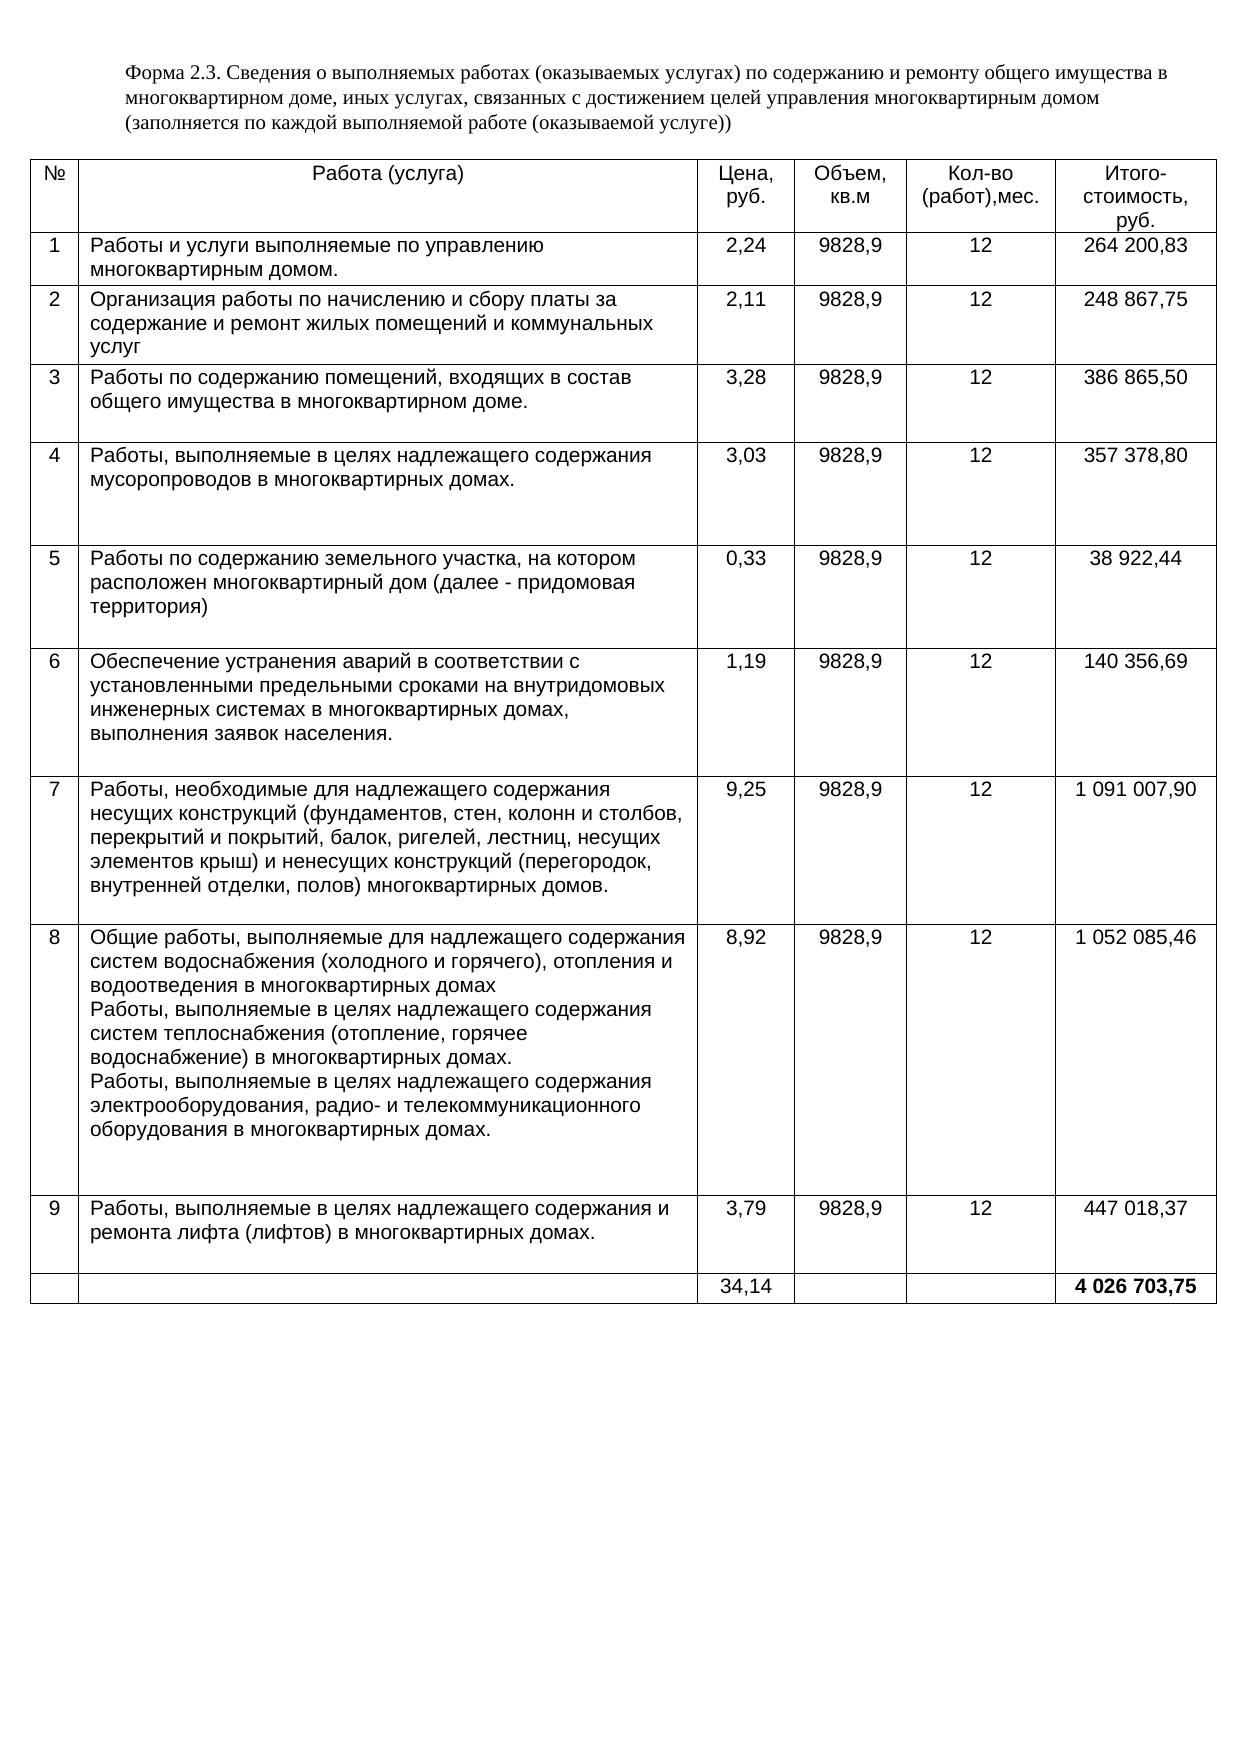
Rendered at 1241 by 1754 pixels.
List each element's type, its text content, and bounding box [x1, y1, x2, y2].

table_cell 7 [31, 777, 78, 924]
table_cell 1 091 007,90 [1056, 777, 1216, 924]
table_cell 12 [907, 365, 1055, 442]
table_cell 9 [31, 1196, 78, 1273]
table_cell 447 018,37 [1056, 1196, 1216, 1273]
table_header № [31, 160, 78, 232]
table_cell 12 [907, 777, 1055, 924]
table_cell 2,11 [698, 286, 794, 363]
table_cell 9828,9 [795, 233, 906, 285]
table_cell 12 [907, 649, 1055, 776]
table_cell 9828,9 [795, 777, 906, 924]
table_cell Общие работы, выполняемые для надлежащего содержания систем водоснабжения (холодного и горячего), отопления и водоотведения в многоквартирных домах Работы, выполняемые в целях надлежащего содержания систем теплоснабжения (отопление, горячее водоснабжение) в многоквартирных домах. Работы, выполняемые в целях надлежащего содержания электрооборудования, радио- и телекоммуникационного оборудования в многоквартирных домах. [79, 925, 697, 1195]
table_cell Обеспечение устранения аварий в соответствии с установленными предельными сроками на внутридомовых инженерных системах в многоквартирных домах, выполнения заявок населения. [79, 649, 697, 776]
table_cell 386 865,50 [1056, 365, 1216, 442]
table_cell 248 867,75 [1056, 286, 1216, 363]
table_cell 1 052 085,46 [1056, 925, 1216, 1195]
table_cell Работы по содержанию земельного участка, на котором расположен многоквартирный дом (далее - придомовая территория) [79, 546, 697, 648]
table_cell 9828,9 [795, 286, 906, 363]
table_cell 6 [31, 649, 78, 776]
table_header Объем, кв.м [795, 160, 906, 232]
table_cell 9828,9 [795, 546, 906, 648]
table_cell 8,92 [698, 925, 794, 1195]
table_cell 357 378,80 [1056, 443, 1216, 545]
table_header Цена, руб. [698, 160, 794, 232]
table_header Работа (услуга) [79, 160, 697, 232]
table_cell [795, 1274, 906, 1303]
table_cell 38 922,44 [1056, 546, 1216, 648]
table_cell 3,79 [698, 1196, 794, 1273]
table_cell 9828,9 [795, 1196, 906, 1273]
table_cell Организация работы по начислению и сбору платы за содержание и ремонт жилых помещений и коммунальных услуг [79, 286, 697, 363]
table_cell [79, 1274, 697, 1303]
table_cell 2 [31, 286, 78, 363]
table_cell Работы, необходимые для надлежащего содержания несущих конструкций (фундаментов, стен, колонн и столбов, перекрытий и покрытий, балок, ригелей, лестниц, несущих элементов крыш) и ненесущих конструкций (перегородок, внутренней отделки, полов) многоквартирных домов. [79, 777, 697, 924]
table_cell 1,19 [698, 649, 794, 776]
table_cell 1 [31, 233, 78, 285]
text Форма 2.3. Сведения о выполняемых работах (оказываемых услугах) по содержанию и ремонту общего имущества в многоквартирном доме, иных услугах, связанных с достижением целей управления многоквартирным домом (заполняется по каждой выполняемой работе (оказываемой услуге)) [125, 59, 1173, 134]
table_cell 0,33 [698, 546, 794, 648]
table_cell Работы, выполняемые в целях надлежащего содержания и ремонта лифта (лифтов) в многоквартирных домах. [79, 1196, 697, 1273]
table_cell [31, 1274, 78, 1303]
table_cell 12 [907, 286, 1055, 363]
table_cell [907, 1274, 1055, 1303]
table_cell 4 [31, 443, 78, 545]
table_cell 8 [31, 925, 78, 1195]
table_cell 9828,9 [795, 365, 906, 442]
table_cell 12 [907, 546, 1055, 648]
table_cell 12 [907, 925, 1055, 1195]
table_cell 264 200,83 [1056, 233, 1216, 285]
table_cell 4 026 703,75 [1056, 1274, 1216, 1303]
table_cell 9828,9 [795, 443, 906, 545]
table_cell 3,03 [698, 443, 794, 545]
table_cell 9,25 [698, 777, 794, 924]
table_cell 12 [907, 233, 1055, 285]
table_cell 2,24 [698, 233, 794, 285]
table_cell 5 [31, 546, 78, 648]
table_cell 34,14 [698, 1274, 794, 1303]
table_cell 140 356,69 [1056, 649, 1216, 776]
table_cell 9828,9 [795, 649, 906, 776]
table_cell Работы и услуги выполняемые по управлению многоквартирным домом. [79, 233, 697, 285]
table_cell 3,28 [698, 365, 794, 442]
table_cell 12 [907, 443, 1055, 545]
table_header Кол-во (работ),мес. [907, 160, 1055, 232]
table_cell 3 [31, 365, 78, 442]
table_cell 12 [907, 1196, 1055, 1273]
table_cell Работы по содержанию помещений, входящих в состав общего имущества в многоквартирном доме. [79, 365, 697, 442]
table_cell 9828,9 [795, 925, 906, 1195]
table_header Итого-стоимость, руб. [1056, 160, 1216, 232]
table_cell Работы, выполняемые в целях надлежащего содержания мусоропроводов в многоквартирных домах. [79, 443, 697, 545]
